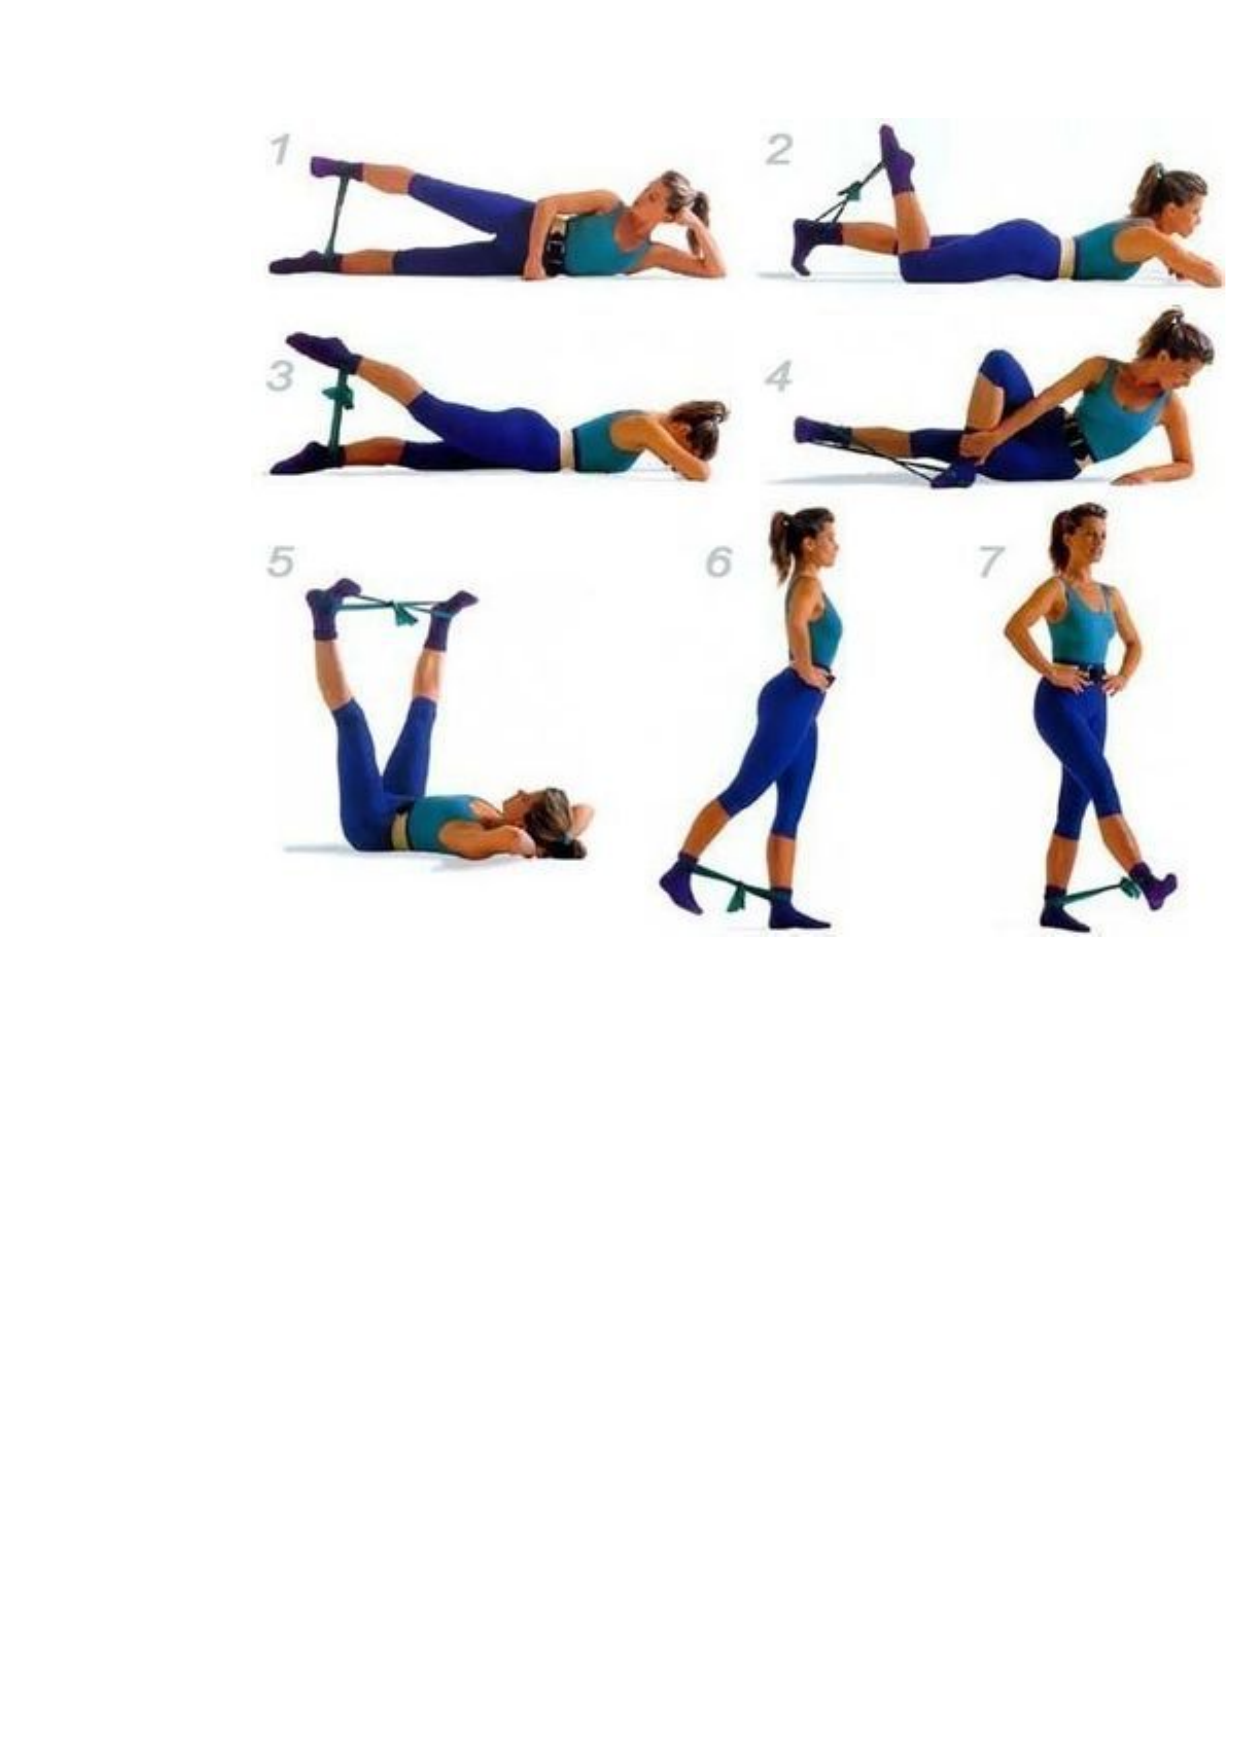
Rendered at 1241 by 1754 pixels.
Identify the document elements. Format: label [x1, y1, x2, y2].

picture [251, 118, 1226, 937]
